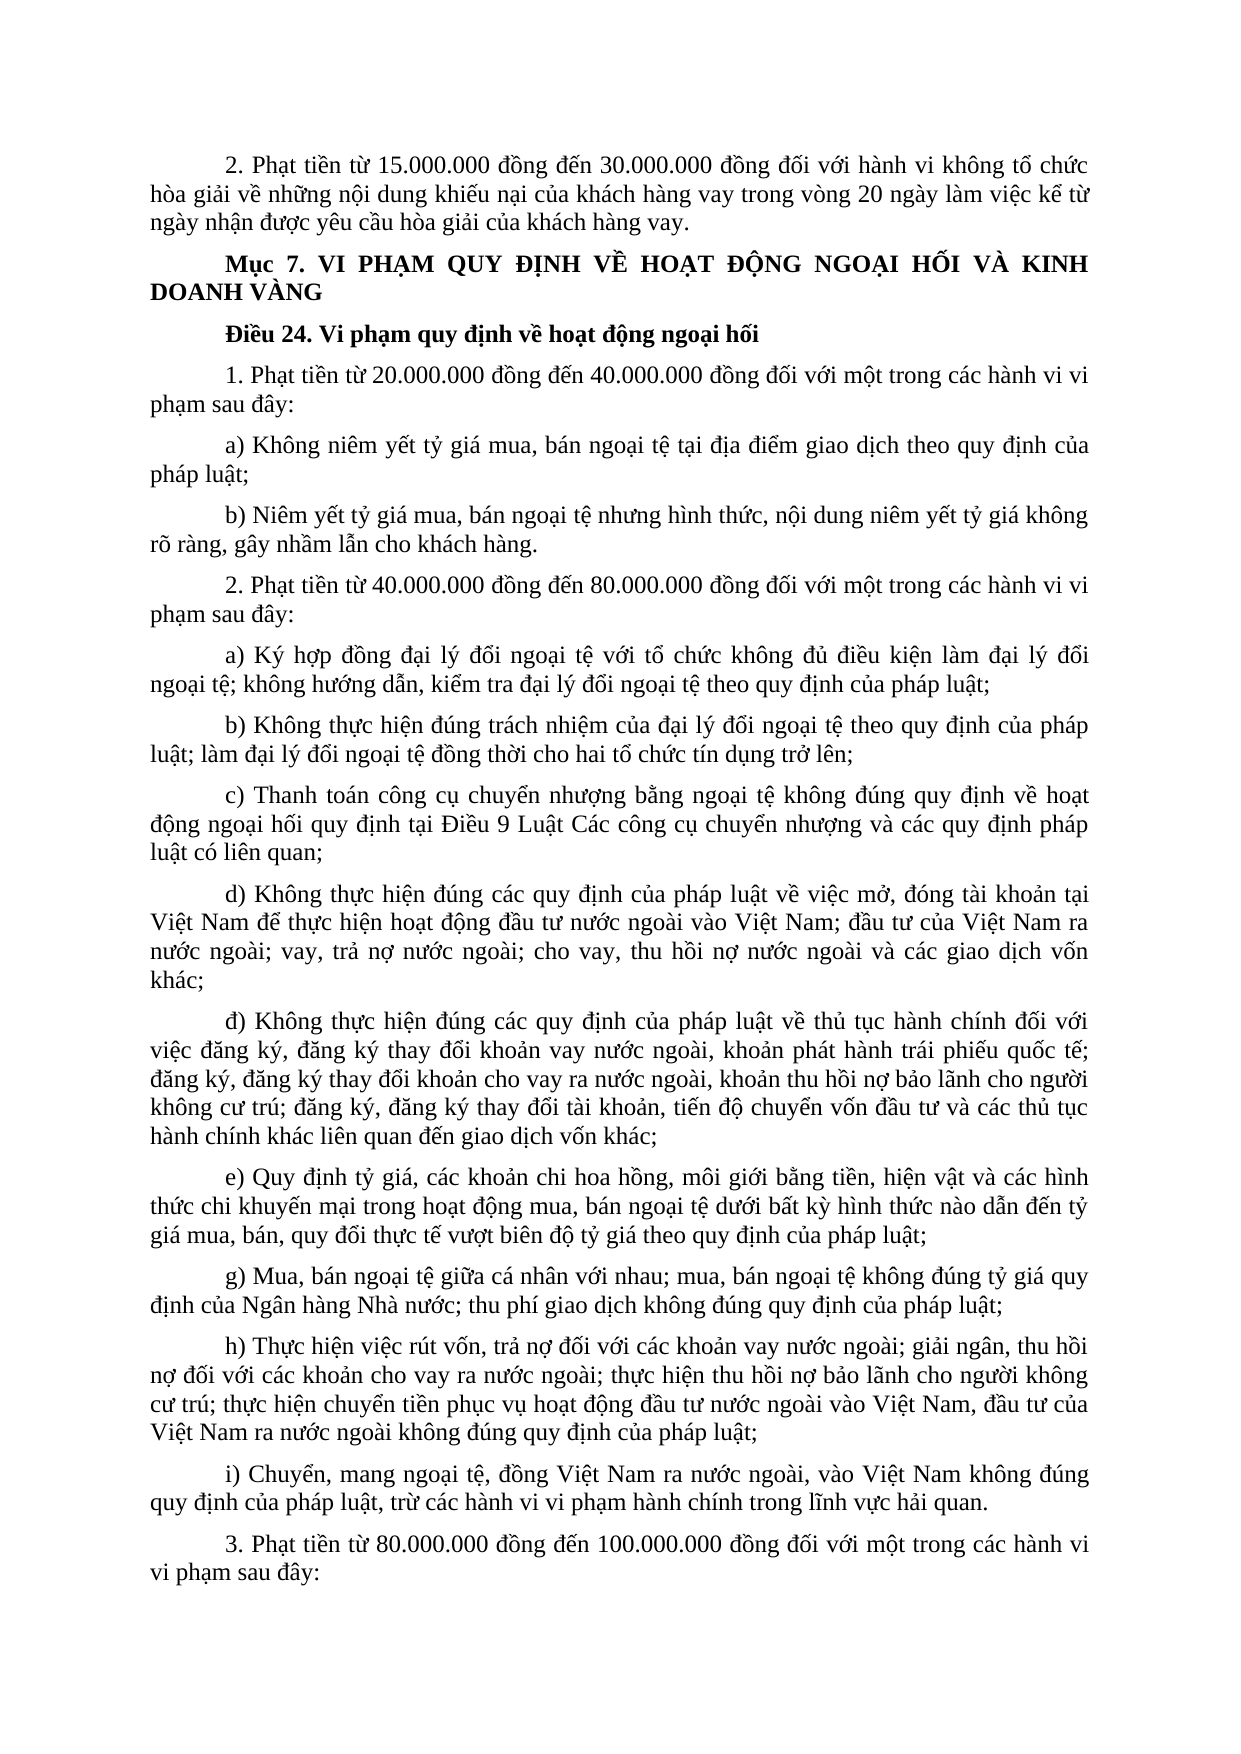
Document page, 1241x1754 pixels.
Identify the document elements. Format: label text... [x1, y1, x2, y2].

text Điều 24. Vi phạm quy định về hoạt động ngoại hối [150, 319, 1090, 347]
text 3. Phạt tiền từ 80.000.000 đồng đến 100.000.000 đồng đối với một trong các hành vi vi phạm sau đây: [150, 1529, 1090, 1586]
text b) Không thực hiện đúng trách nhiệm của đại lý đổi ngoại tệ theo quy định của pháp luật; làm đại lý đổi ngoại tệ đồng thời cho hai tổ chức tín dụng trở lên; [150, 710, 1090, 767]
text i) Chuyển, mang ngoại tệ, đồng Việt Nam ra nước ngoài, vào Việt Nam không đúng quy định của pháp luật, trừ các hành vi vi phạm hành chính trong lĩnh vực hải quan. [150, 1459, 1090, 1516]
text g) Mua, bán ngoại tệ giữa cá nhân với nhau; mua, bán ngoại tệ không đúng tỷ giá quy định của Ngân hàng Nhà nước; thu phí giao dịch không đúng quy định của pháp luật; [150, 1261, 1090, 1319]
text Mục 7. VI PHẠM QUY ĐỊNH VỀ HOẠT ĐỘNG NGOẠI HỐI VÀ KINH DOANH VÀNG [150, 249, 1090, 306]
text d) Không thực hiện đúng các quy định của pháp luật về việc mở, đóng tài khoản tại Việt Nam để thực hiện hoạt động đầu tư nước ngoài vào Việt Nam; đầu tư của Việt Nam ra nước ngoài; vay, trả nợ nước ngoài; cho vay, thu hồi nợ nước ngoài và các giao dịch vốn khác; [150, 879, 1090, 994]
text a) Không niêm yết tỷ giá mua, bán ngoại tệ tại địa điểm giao dịch theo quy định của pháp luật; [150, 430, 1090, 487]
text a) Ký hợp đồng đại lý đổi ngoại tệ với tổ chức không đủ điều kiện làm đại lý đổi ngoại tệ; không hướng dẫn, kiểm tra đại lý đổi ngoại tệ theo quy định của pháp luật; [150, 640, 1090, 697]
text e) Quy định tỷ giá, các khoản chi hoa hồng, môi giới bằng tiền, hiện vật và các hình thức chi khuyến mại trong hoạt động mua, bán ngoại tệ dưới bất kỳ hình thức nào dẫn đến tỷ giá mua, bán, quy đổi thực tế vượt biên độ tỷ giá theo quy định của pháp luật; [150, 1162, 1090, 1249]
text 2. Phạt tiền từ 15.000.000 đồng đến 30.000.000 đồng đối với hành vi không tổ chức hòa giải về những nội dung khiếu nại của khách hàng vay trong vòng 20 ngày làm việc kể từ ngày nhận được yêu cầu hòa giải của khách hàng vay. [150, 150, 1090, 236]
text b) Niêm yết tỷ giá mua, bán ngoại tệ nhưng hình thức, nội dung niêm yết tỷ giá không rõ ràng, gây nhầm lẫn cho khách hàng. [150, 500, 1090, 557]
text 1. Phạt tiền từ 20.000.000 đồng đến 40.000.000 đồng đối với một trong các hành vi vi phạm sau đây: [150, 360, 1090, 417]
text 2. Phạt tiền từ 40.000.000 đồng đến 80.000.000 đồng đối với một trong các hành vi vi phạm sau đây: [150, 570, 1090, 627]
text c) Thanh toán công cụ chuyển nhượng bằng ngoại tệ không đúng quy định về hoạt động ngoại hối quy định tại Điều 9 Luật Các công cụ chuyển nhượng và các quy định pháp luật có liên quan; [150, 780, 1090, 866]
text đ) Không thực hiện đúng các quy định của pháp luật về thủ tục hành chính đối với việc đăng ký, đăng ký thay đổi khoản vay nước ngoài, khoản phát hành trái phiếu quốc tế; đăng ký, đăng ký thay đổi khoản cho vay ra nước ngoài, khoản thu hồi nợ bảo lãnh cho người không cư trú; đăng ký, đăng ký thay đổi tài khoản, tiến độ chuyển vốn đầu tư và các thủ tục hành chính khác liên quan đến giao dịch vốn khác; [150, 1006, 1090, 1150]
text h) Thực hiện việc rút vốn, trả nợ đối với các khoản vay nước ngoài; giải ngân, thu hồi nợ đối với các khoản cho vay ra nước ngoài; thực hiện thu hồi nợ bảo lãnh cho người không cư trú; thực hiện chuyển tiền phục vụ hoạt động đầu tư nước ngoài vào Việt Nam, đầu tư của Việt Nam ra nước ngoài không đúng quy định của pháp luật; [150, 1331, 1090, 1446]
